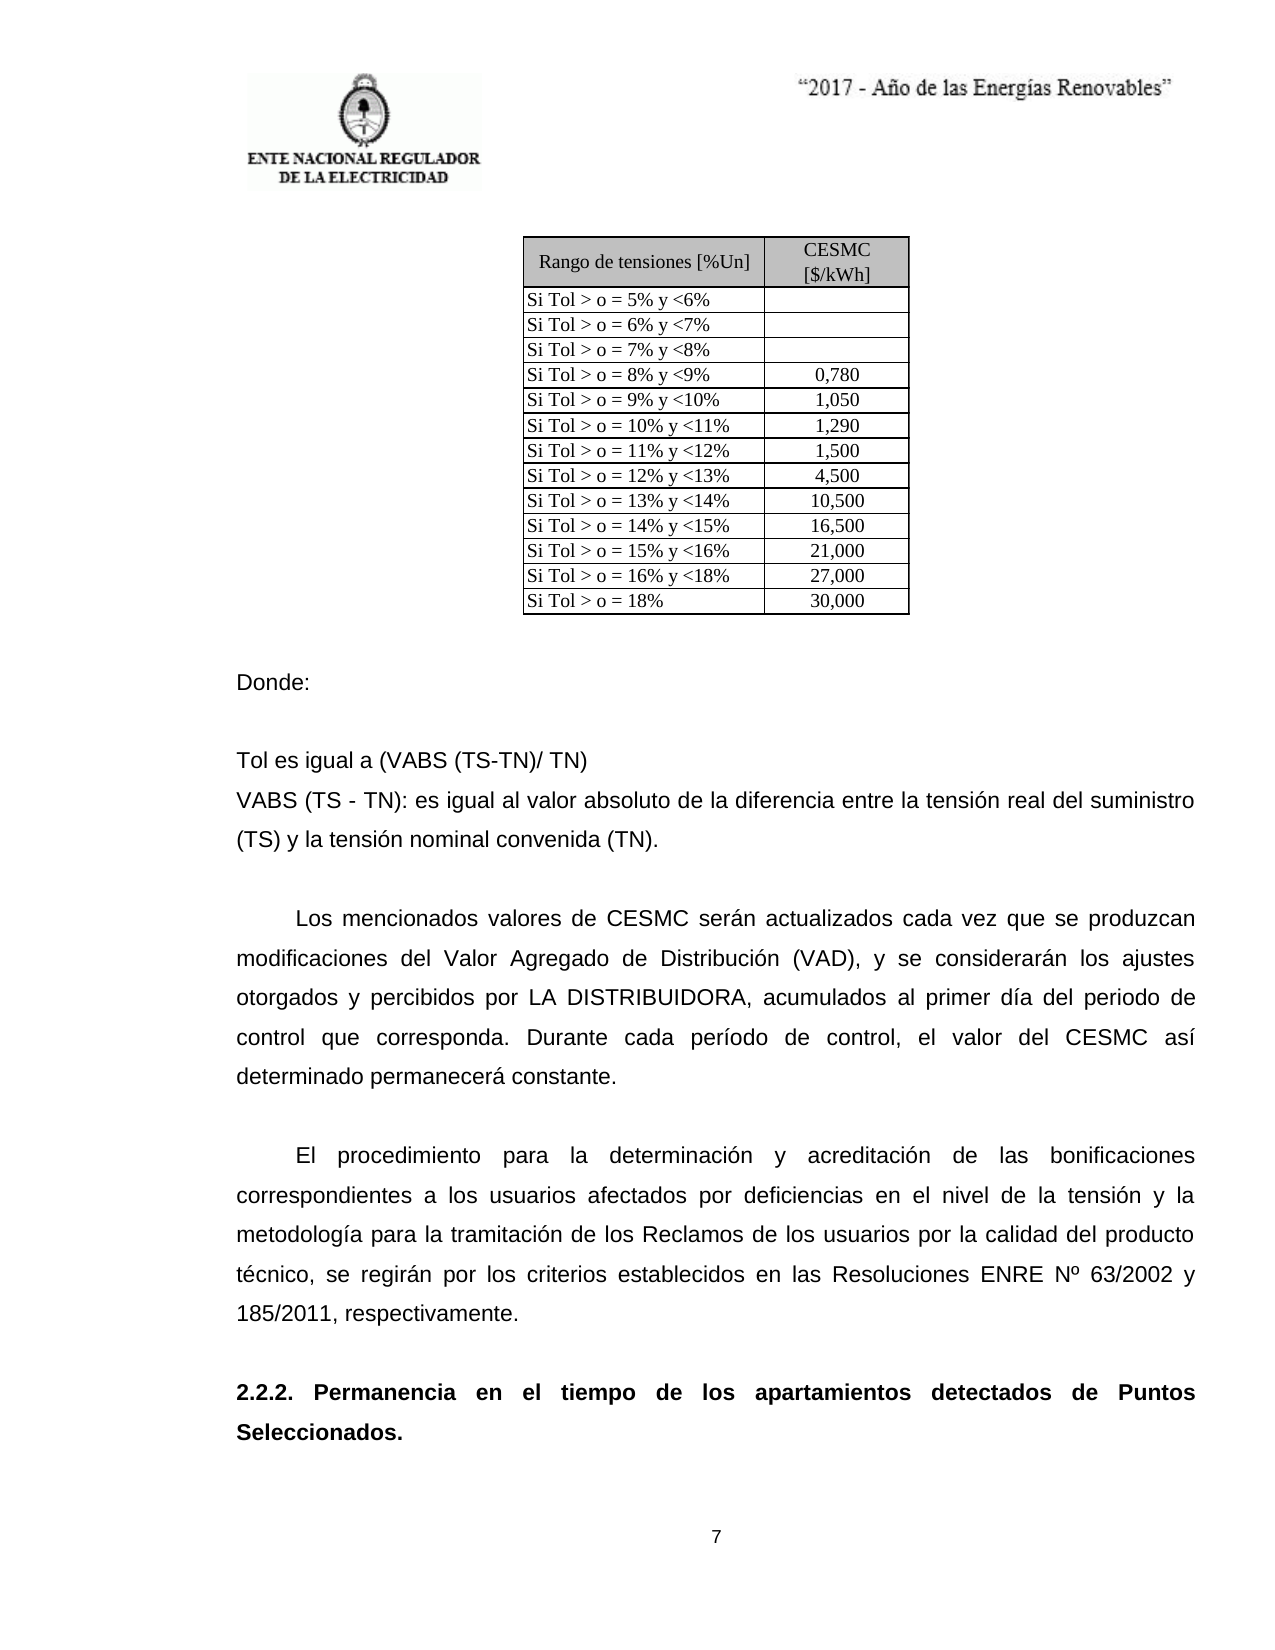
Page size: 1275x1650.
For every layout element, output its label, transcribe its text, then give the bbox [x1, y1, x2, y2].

text Donde: [236, 668, 1196, 695]
text Tol es igual a (VABS (TS-TN)/ TN) [236, 747, 1196, 774]
text El procedimiento para la determinación y acreditación de las bonificaciones correspondientes a los usuarios afectados por deficiencias en el nivel de la tensión y la metodología para la tramitación de los Reclamos de los usuarios por la calidad del producto técnico, se regirán por los criterios establecidos en las Resoluciones ENRE Nº 63/2002 y 185/2011, respectivamente. [236, 1142, 1196, 1327]
text Los mencionados valores de CESMC serán actualizados cada vez que se produzcan modificaciones del Valor Agregado de Distribución (VAD), y se considerarán los ajustes otorgados y percibidos por LA DISTRIBUIDORA, acumulados al primer día del periodo de control que corresponda. Durante cada período de control, el valor del CESMC así determinado permanecerá constante. [236, 905, 1196, 1090]
text VABS (TS - TN): es igual al valor absoluto de la diferencia entre la tensión real del suministro (TS) y la tensión nominal convenida (TN). [236, 787, 1196, 853]
picture [247, 73, 482, 191]
picture [794, 73, 1174, 102]
text 2.2.2. Permanencia en el tiempo de los apartamientos detectados de Puntos Seleccionados. [236, 1379, 1196, 1445]
